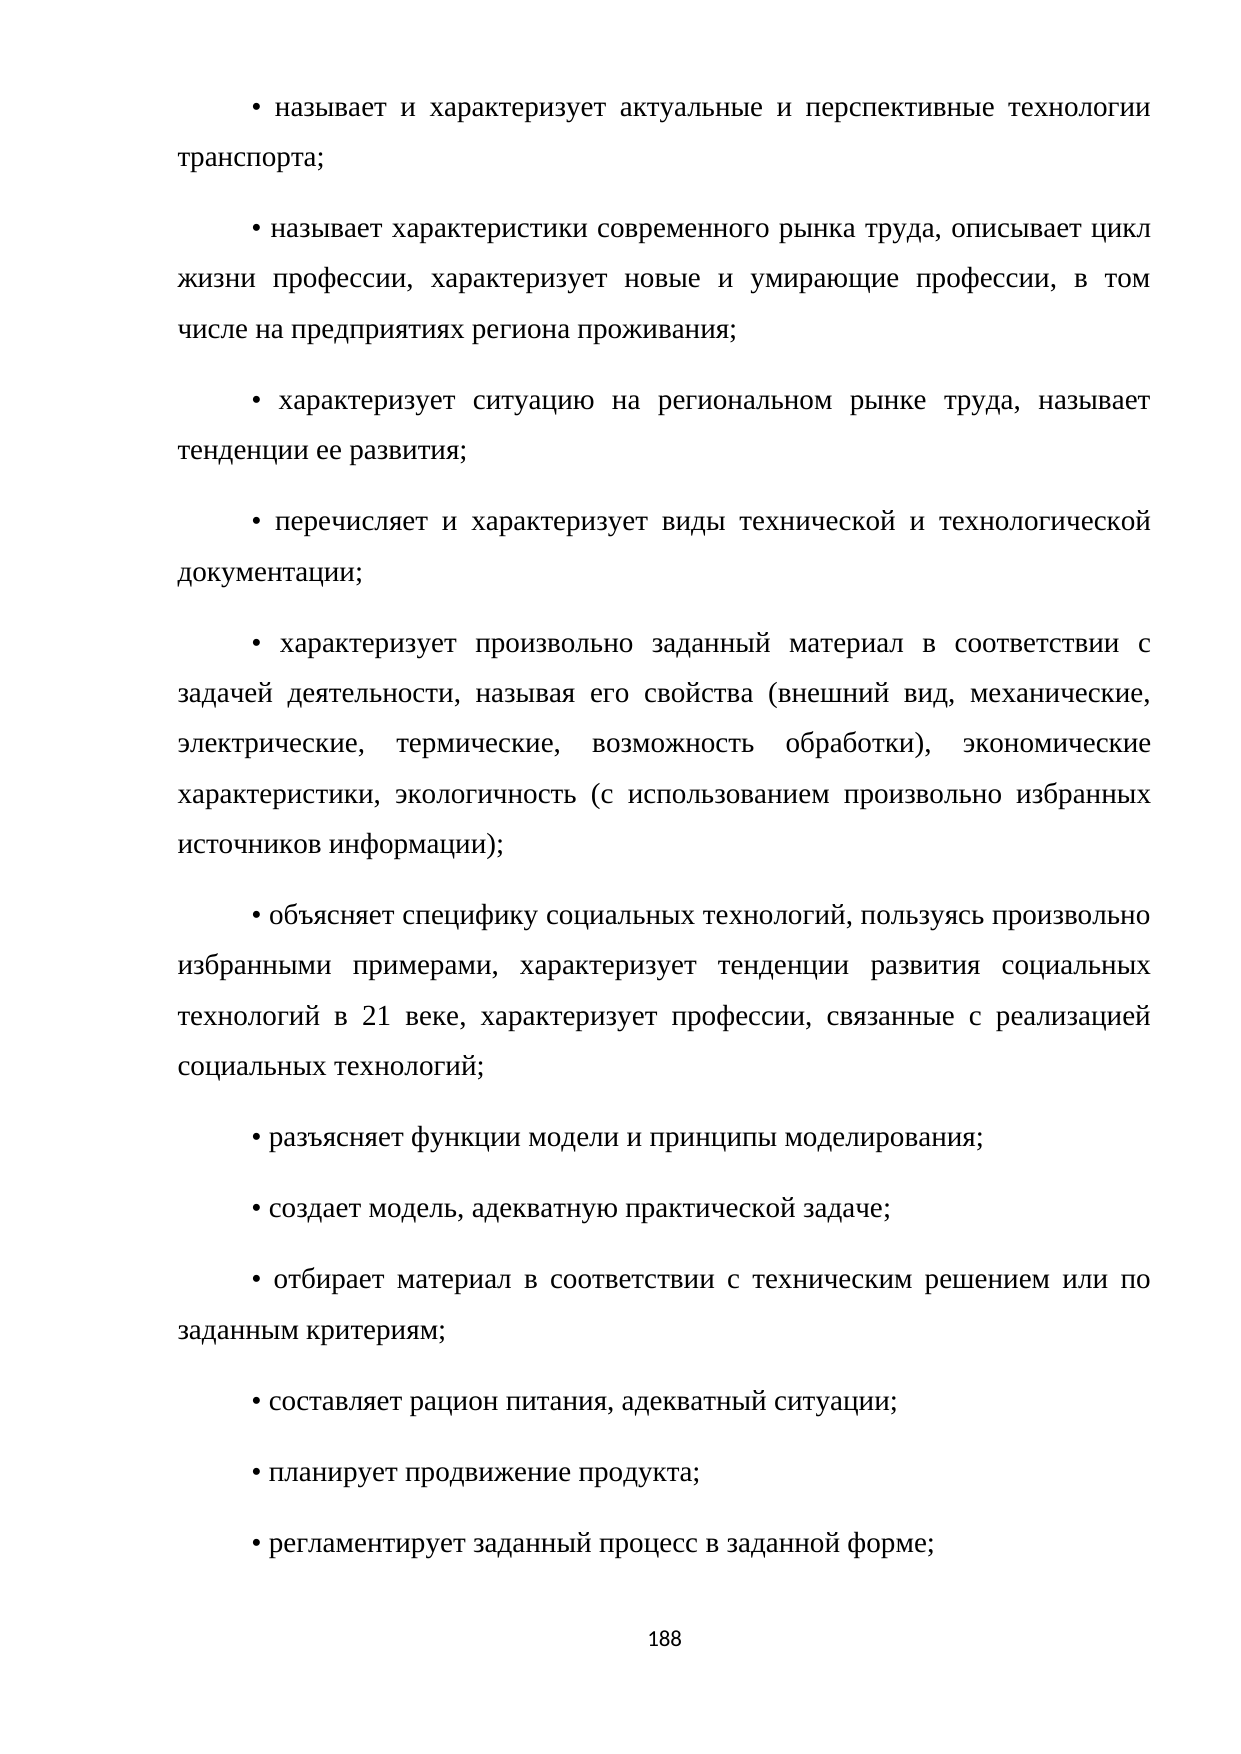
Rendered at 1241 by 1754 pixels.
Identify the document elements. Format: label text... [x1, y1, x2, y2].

text • разъясняет функции модели и принципы моделирования; [177, 1119, 1152, 1153]
text • планирует продвижение продукта; [177, 1454, 1152, 1488]
text • создает модель, адекватную практической задаче; [177, 1190, 1152, 1224]
text • характеризует ситуацию на региональном рынке труда, называет тенденции ее развития; [177, 382, 1152, 466]
text • называет и характеризует актуальные и перспективные технологии транспорта; [177, 89, 1152, 172]
text • объясняет специфику социальных технологий, пользуясь произвольно избранными примерами, характеризует тенденции развития социальных технологий в 21 веке, характеризует профессии, связанные с реализацией социальных технологий; [177, 897, 1152, 1082]
text • регламентирует заданный процесс в заданной форме; [177, 1525, 1152, 1559]
text • называет характеристики современного рынка труда, описывает цикл жизни профессии, характеризует новые и умирающие профессии, в том числе на предприятиях региона проживания; [177, 210, 1152, 344]
text • характеризует произвольно заданный материал в соответствии с задачей деятельности, называя его свойства (внешний вид, механические, электрические, термические, возможность обработки), экономические характеристики, экологичность (с использованием произвольно избранных источников информации); [177, 625, 1152, 859]
text • составляет рацион питания, адекватный ситуации; [177, 1383, 1152, 1417]
text • отбирает материал в соответствии с техническим решением или по заданным критериям; [177, 1262, 1152, 1345]
text • перечисляет и характеризует виды технической и технологической документации; [177, 503, 1152, 587]
